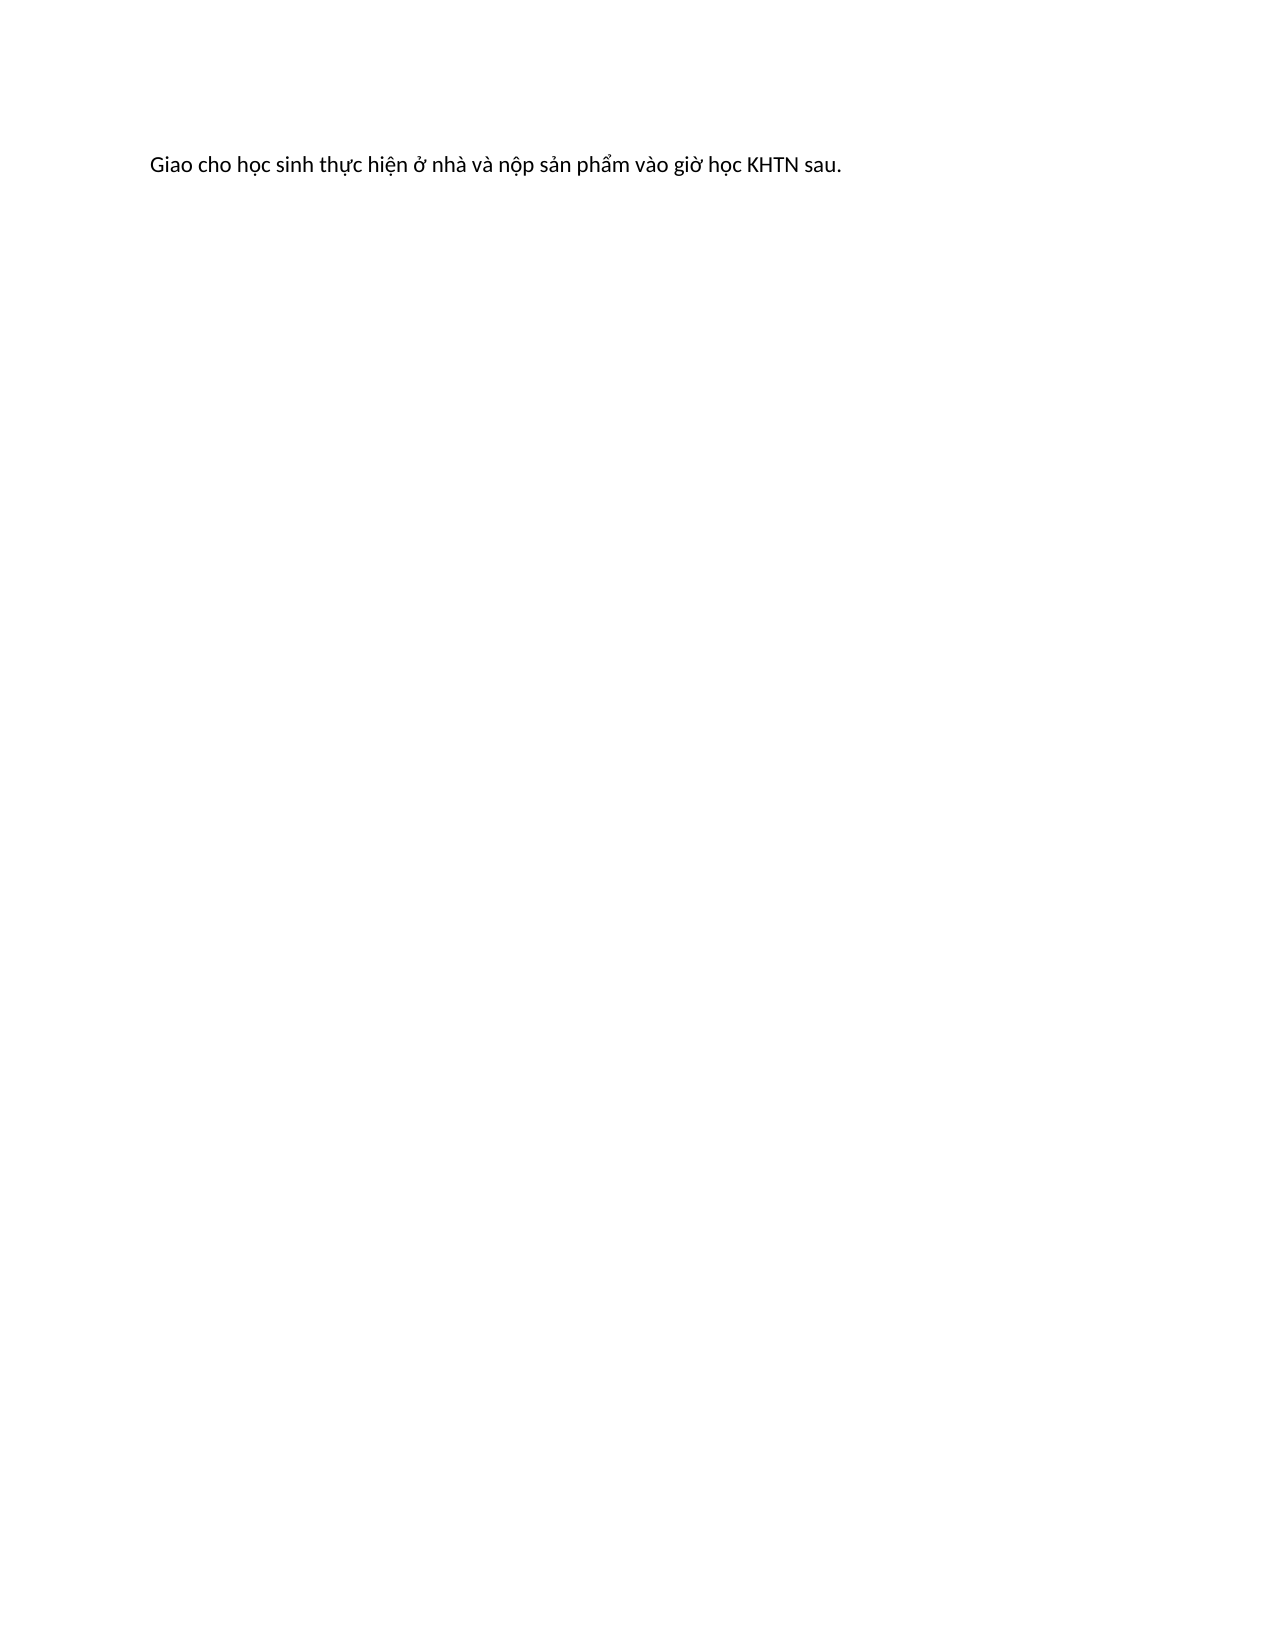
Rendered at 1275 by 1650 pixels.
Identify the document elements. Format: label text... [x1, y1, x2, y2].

text Giao cho học sinh thực hiện ở nhà và nộp sản phẩm vào giờ học KHTN sau. [150, 150, 1125, 178]
